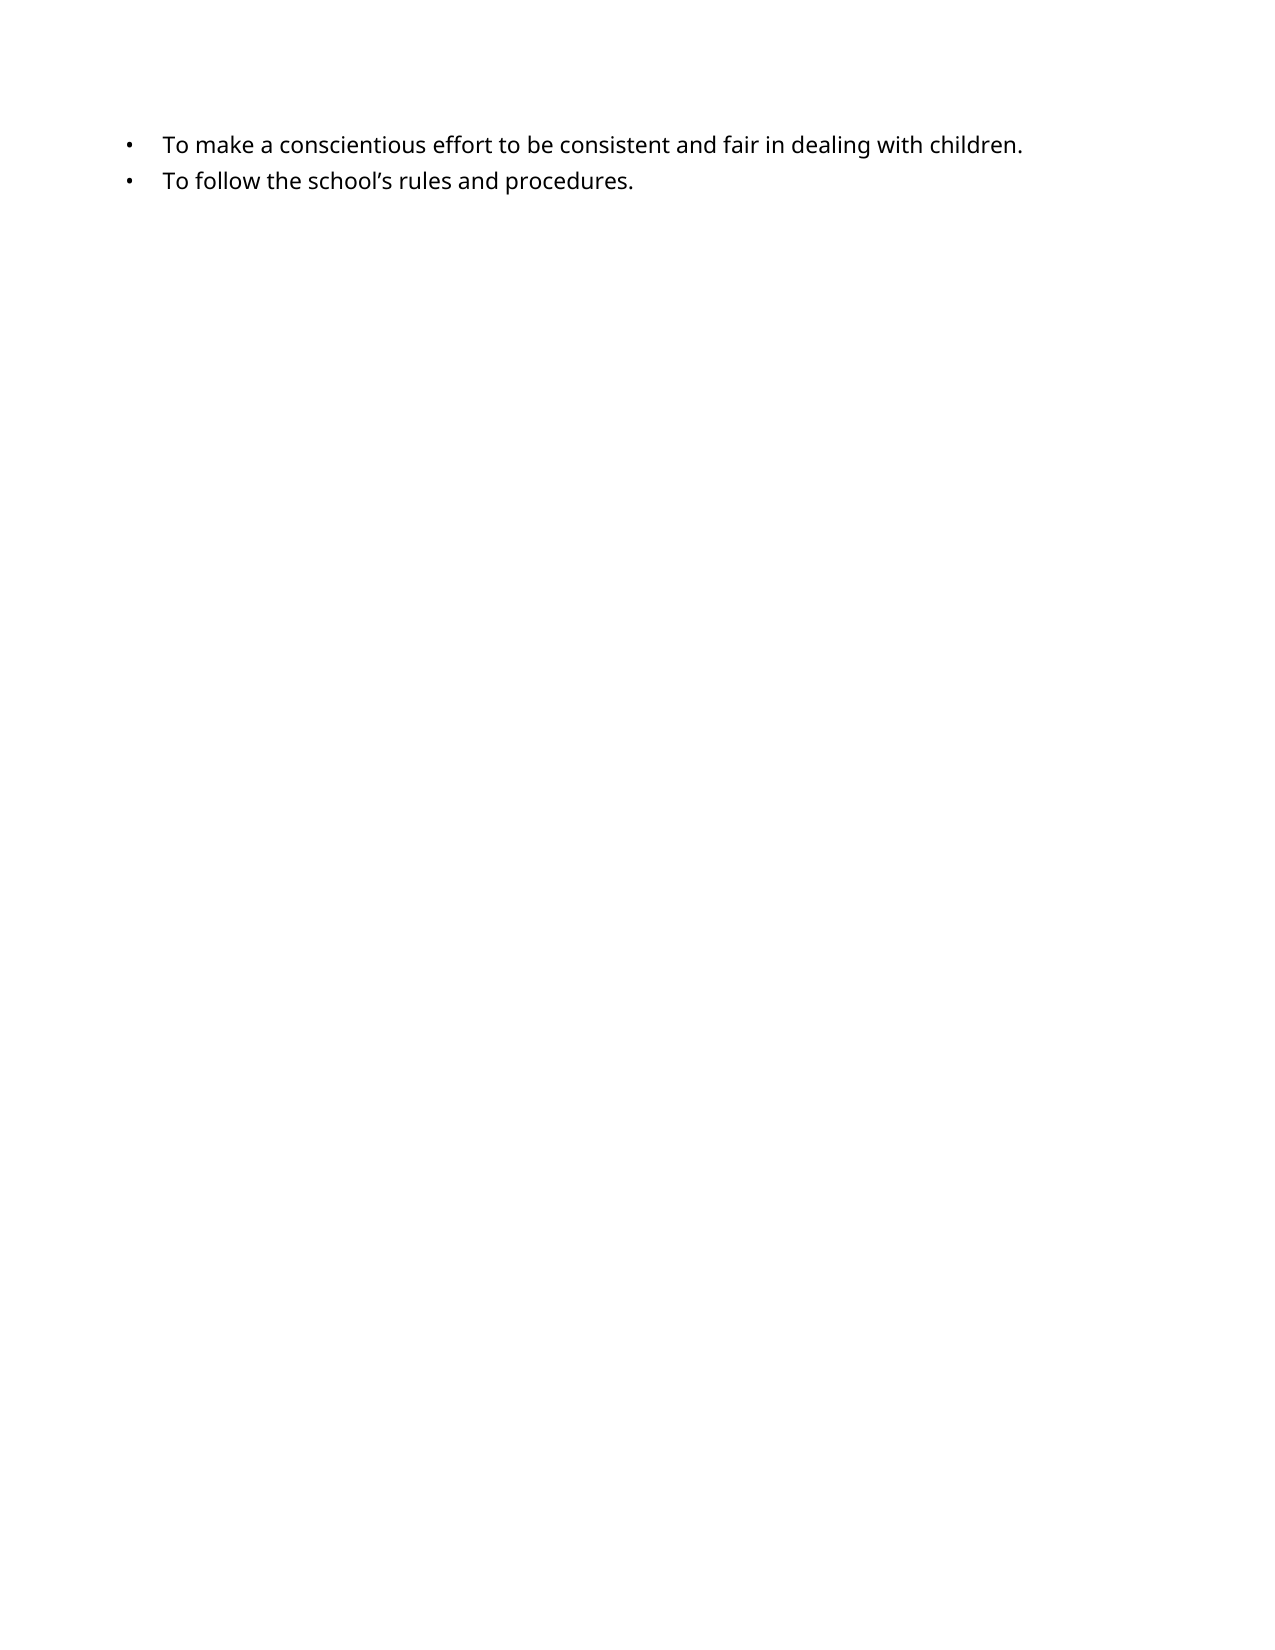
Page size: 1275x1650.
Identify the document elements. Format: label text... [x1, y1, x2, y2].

list To follow the school’s rules and procedures. [125, 165, 1217, 196]
list To make a conscientious effort to be consistent and fair in dealing with children. [125, 129, 1217, 160]
